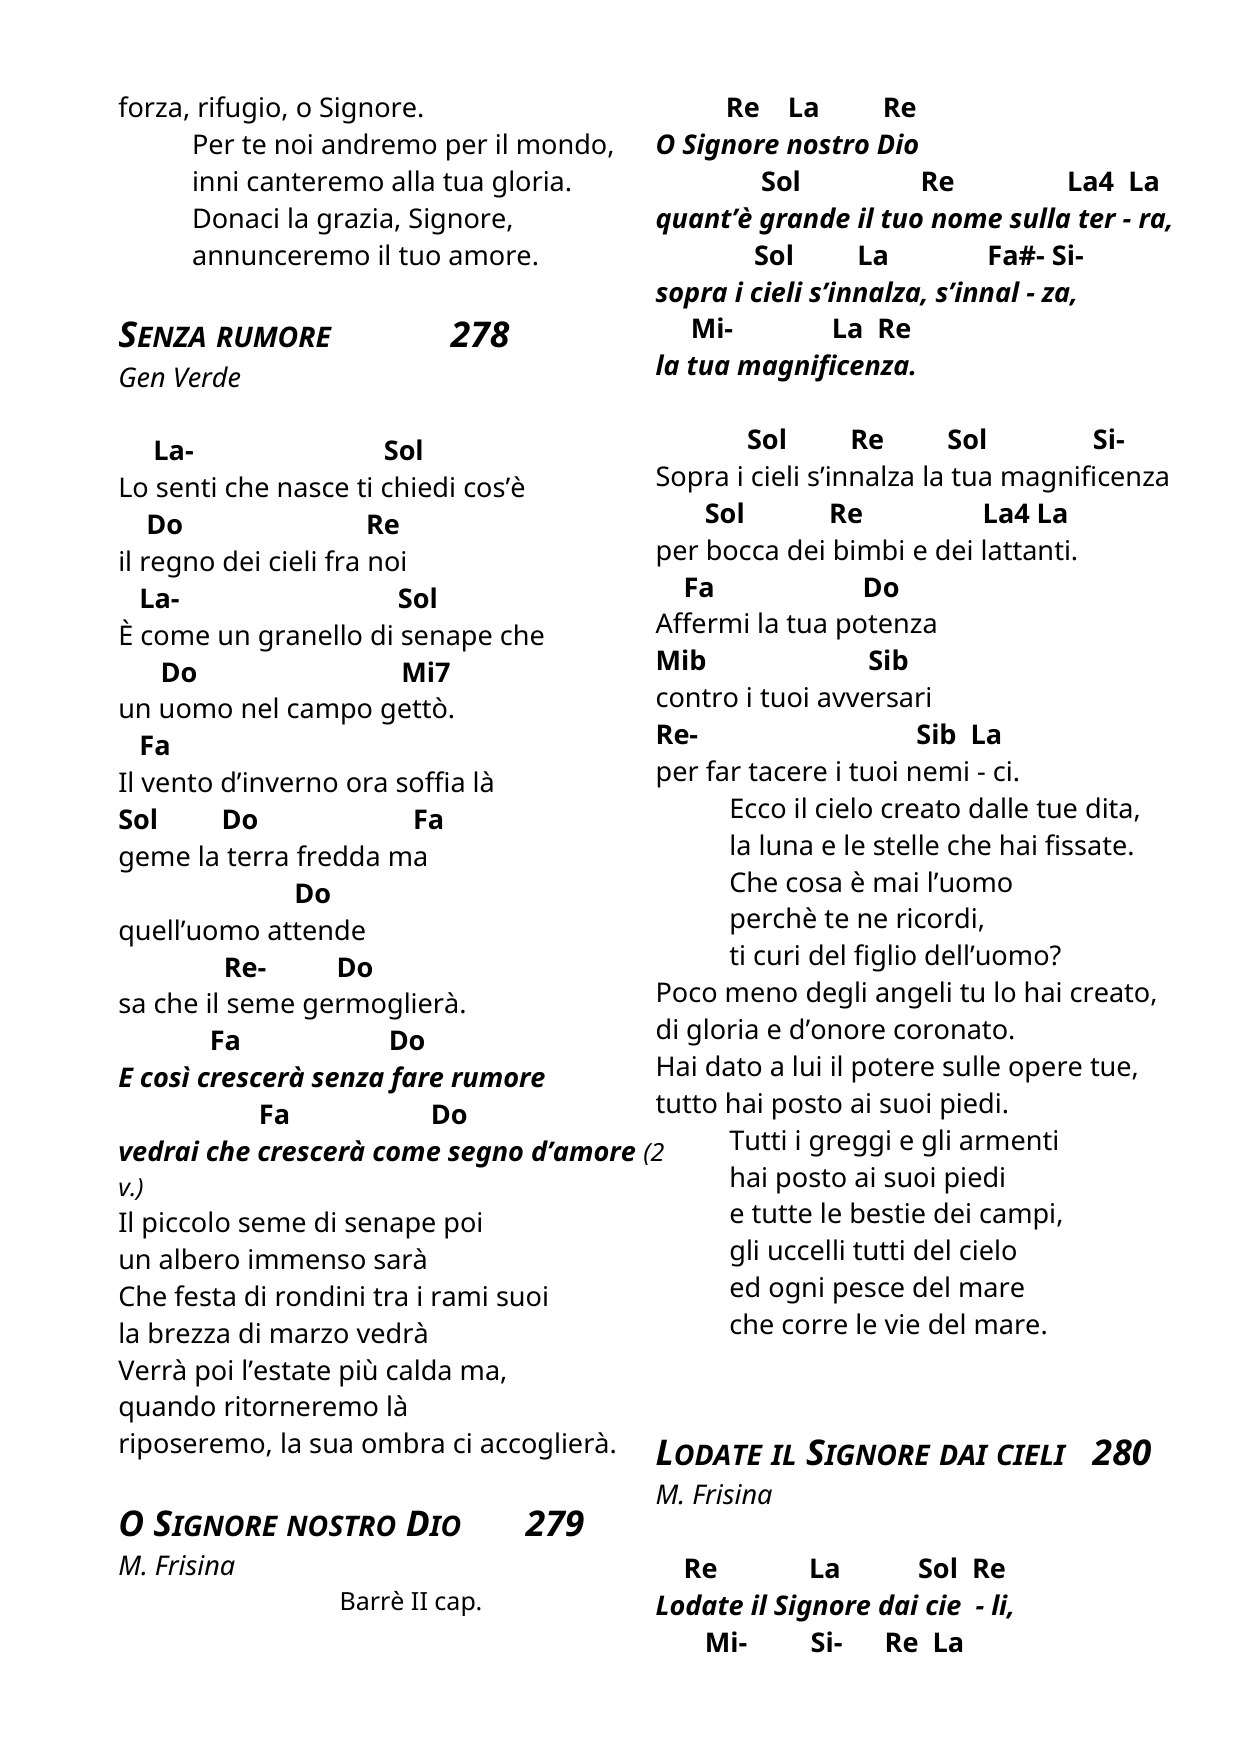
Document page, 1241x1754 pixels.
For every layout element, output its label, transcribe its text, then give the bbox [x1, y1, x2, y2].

text un uomo nel campo gettò. [118, 690, 644, 727]
text Do Re [118, 506, 644, 542]
text quando ritorneremo là [118, 1388, 644, 1425]
text Hai dato a lui il potere sulle opere tue, [655, 1047, 1181, 1084]
subtitle M. Frisina [655, 1476, 1115, 1513]
text Che cosa è mai l’uomo [729, 863, 1213, 900]
subtitle O Signore nostro Dio 279 [118, 1498, 650, 1547]
text contro i tuoi avversari [655, 679, 1181, 716]
text Sol Re La4 La [655, 162, 1181, 199]
text la luna e le stelle che hai fissate. [729, 826, 1213, 863]
text Donaci la grazia, Signore, [192, 199, 650, 236]
text geme la terra fredda ma [118, 837, 644, 874]
text la tua magnificenza. [655, 347, 1181, 384]
text Il piccolo seme di senape poi [118, 1203, 644, 1240]
text Poco meno degli angeli tu lo hai creato, [655, 974, 1181, 1011]
text Per te noi andremo per il mondo, [192, 126, 650, 162]
text Do Mi7 [118, 653, 644, 690]
text Sol Re La4 La [655, 494, 1181, 531]
text E così crescerà senza fare rumore [118, 1059, 644, 1096]
text che corre le vie del mare. [729, 1306, 1213, 1342]
text Fa Do [655, 568, 1181, 605]
text Che festa di rondini tra i rami suoi [118, 1277, 644, 1314]
text O Signore nostro Dio [655, 126, 1181, 162]
text ed ogni pesce del mare [729, 1269, 1213, 1306]
text Sol La Fa#- Si- [655, 236, 1181, 273]
text Sol Do Fa [118, 801, 644, 837]
text e tutte le bestie dei campi, [729, 1195, 1213, 1232]
text riposeremo, la sua ombra ci accoglierà. [118, 1425, 644, 1462]
text inni canteremo alla tua gloria. [192, 162, 650, 199]
text Fa [118, 727, 644, 764]
text quant’è grande il tuo nome sulla ter - ra, [655, 199, 1181, 236]
text Lodate il Signore dai cie - li, [655, 1586, 1181, 1623]
text Mi- Si- Re La [655, 1623, 1181, 1660]
text Ecco il cielo creato dalle tue dita, [729, 789, 1213, 826]
text Mib Sib [655, 642, 1181, 679]
text Do [118, 874, 644, 911]
text Lo senti che nasce ti chiedi cos’è [118, 469, 644, 506]
text Re- Sib La [655, 716, 1181, 752]
text vedrai che crescerà come segno d’amore (2 v.) [118, 1132, 650, 1203]
text Fa Do [118, 1022, 644, 1059]
text Sol Re Sol Si- [655, 421, 1181, 457]
text La- Sol [118, 579, 644, 616]
text un albero immenso sarà [118, 1240, 644, 1277]
text Re- Do [118, 948, 644, 985]
text Verrà poi l’estate più calda ma, [118, 1351, 644, 1388]
text La- Sol [118, 432, 644, 469]
subtitle Senza rumore 278 [118, 310, 650, 358]
subtitle Lodate il Signore dai cieli 280 [655, 1427, 1213, 1476]
subtitle Barrè II cap. [266, 1583, 650, 1618]
text di gloria e d’onore coronato. [655, 1011, 1181, 1047]
text Affermi la tua potenza [655, 605, 1181, 642]
text hai posto ai suoi piedi [729, 1158, 1213, 1195]
subtitle Gen Verde [118, 358, 577, 395]
text il regno dei cieli fra noi [118, 542, 644, 579]
subtitle M. Frisina [118, 1547, 577, 1583]
text per far tacere i tuoi nemi - ci. [655, 752, 1181, 789]
text Re La Re [655, 89, 1181, 126]
text gli uccelli tutti del cielo [729, 1232, 1213, 1269]
text È come un granello di senape che [118, 616, 644, 653]
text Re La Sol Re [655, 1549, 1181, 1586]
text Sopra i cieli s’innalza la tua magnificenza [655, 457, 1181, 494]
text tutto hai posto ai suoi piedi. [655, 1084, 1181, 1121]
text Fa Do [118, 1096, 644, 1132]
text sa che il seme germoglierà. [118, 985, 644, 1022]
text perchè te ne ricordi, [729, 900, 1213, 937]
text Mi- La Re [655, 310, 1181, 347]
text la brezza di marzo vedrà [118, 1314, 644, 1351]
text forza, rifugio, o Signore. [118, 89, 644, 126]
text annunceremo il tuo amore. [192, 236, 650, 273]
text per bocca dei bimbi e dei lattanti. [655, 531, 1181, 568]
text Il vento d’inverno ora soffia là [118, 764, 644, 801]
text quell’uomo attende [118, 911, 644, 948]
text sopra i cieli s’innalza, s’innal - za, [655, 273, 1181, 310]
text Tutti i greggi e gli armenti [729, 1121, 1213, 1158]
text ti curi del figlio dell’uomo? [729, 937, 1213, 974]
